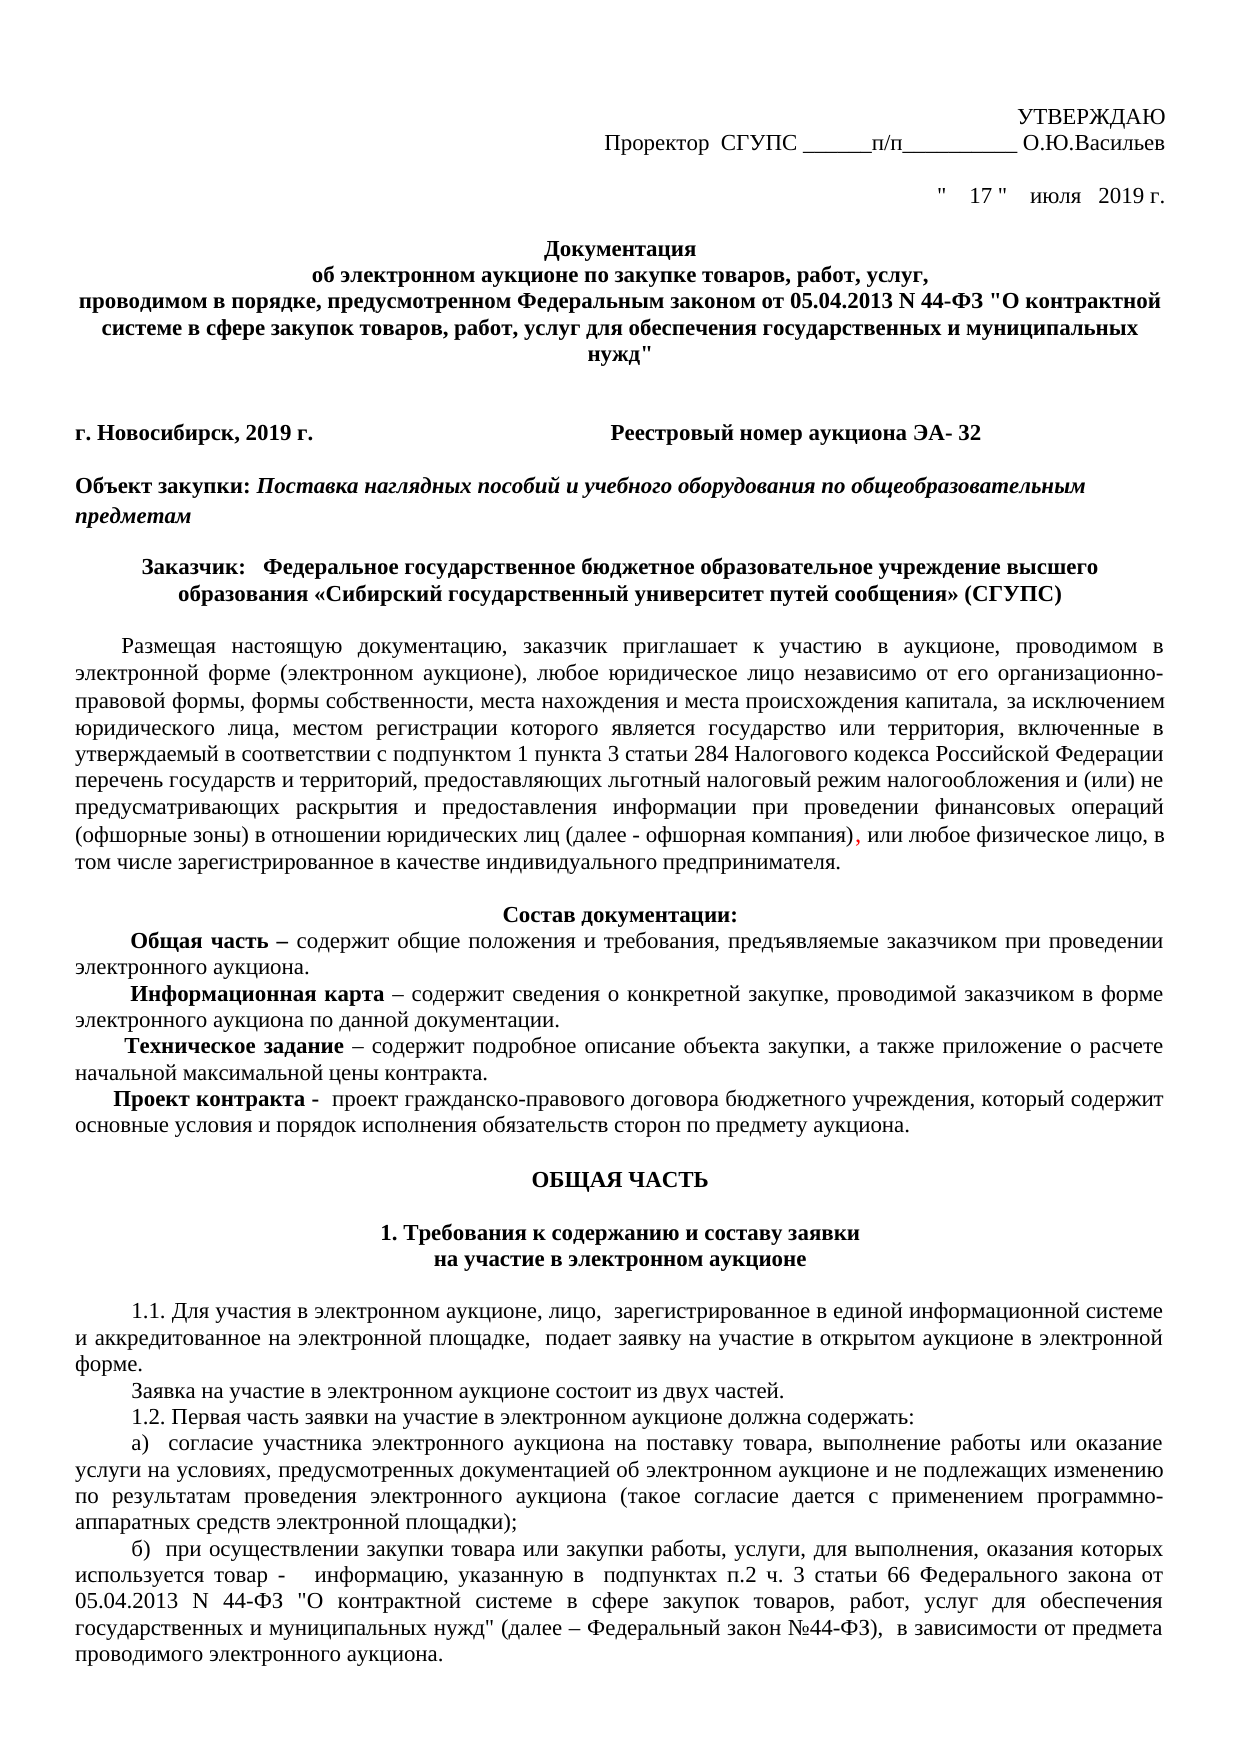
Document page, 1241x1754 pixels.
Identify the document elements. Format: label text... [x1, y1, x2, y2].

text Объект закупки: Поставка наглядных пособий и учебного оборудования по общеобразовательным предметам [75, 472, 1165, 528]
text 1.1. Для участия в электронном аукционе, лицо, зарегистрированное в единой информационной системе и аккредитованное на электронной площадке, подает заявку на участие в открытом аукционе в электронной форме. [75, 1298, 1165, 1377]
text УТВЕРЖДАЮ [1, 103, 1165, 129]
text Проректор СГУПС ______п/п__________ О.Ю.Васильев [75, 129, 1165, 156]
text ОБЩАЯ ЧАСТЬ [75, 1166, 1165, 1192]
text Техническое задание – содержит подробное описание объекта закупки, а также приложение о расчете начальной максимальной цены контракта. [75, 1032, 1165, 1085]
text Проект контракта - проект гражданско-правового договора бюджетного учреждения, который содержит основные условия и порядок исполнения обязательств сторон по предмету аукциона. [75, 1085, 1165, 1138]
text об электронном аукционе по закупке товаров, работ, услуг, [75, 261, 1165, 287]
text " 17 " июля 2019 г. [75, 182, 1165, 208]
text Документация [75, 235, 1165, 261]
text Заказчик: Федеральное государственное бюджетное образовательное учреждение высшего образования «Сибирский государственный университет путей сообщения» (СГУПС) [75, 553, 1165, 606]
text Состав документации: [75, 901, 1165, 927]
text г. Новосибирск, 2019 г. Реестровый номер аукциона ЭА- 32 [75, 419, 1165, 446]
text б) при осуществлении закупки товара или закупки работы, услуги, для выполнения, оказания которых используется товар - информацию, указанную в подпунктах п.2 ч. 3 статьи 66 Федерального закона от 05.04.2013 N 44-ФЗ "О контрактной системе в сфере закупок товаров, работ, услуг для обеспечения государственных и муниципальных нужд" (далее – Федеральный закон №44-ФЗ), в зависимости от предмета проводимого электронного аукциона. [75, 1535, 1165, 1667]
text Заявка на участие в электронном аукционе состоит из двух частей. [75, 1377, 1165, 1403]
text Информационная карта – содержит сведения о конкретной закупке, проводимой заказчиком в форме электронного аукциона по данной документации. [75, 980, 1165, 1032]
text проводимом в порядке, предусмотренном Федеральным законом от 05.04.2013 N 44-ФЗ "О контрактной системе в сфере закупок товаров, работ, услуг для обеспечения государственных и муниципальных нужд" [75, 287, 1165, 367]
text Размещая настоящую документацию, заказчик приглашает к участию в аукционе, проводимом в электронной форме (электронном аукционе), любое юридическое лицо независимо от его организационно-правовой формы, формы собственности, места нахождения и места происхождения капитала, за исключением юридического лица, местом регистрации которого является государство или территория, включенные в утверждаемый в соответствии с подпунктом 1 пункта 3 статьи 284 Налогового кодекса Российской Федерации перечень государств и территорий, предоставляющих льготный налоговый режим налогообложения и (или) не предусматривающих раскрытия и предоставления информации при проведении финансовых операций (офшорные зоны) в отношении юридических лиц (далее - офшорная компания), или любое физическое лицо, в том числе зарегистрированное в качестве индивидуального предпринимателя. [75, 632, 1165, 874]
text 1.2. Первая часть заявки на участие в электронном аукционе должна содержать: [75, 1403, 1165, 1429]
text 1. Требования к содержанию и составу заявки [75, 1218, 1165, 1245]
text Общая часть – содержит общие положения и требования, предъявляемые заказчиком при проведении электронного аукциона. [75, 927, 1165, 980]
text а) согласие участника электронного аукциона на поставку товара, выполнение работы или оказание услуги на условиях, предусмотренных документацией об электронном аукционе и не подлежащих изменению по результатам проведения электронного аукциона (такое согласие дается с применением программно-аппаратных средств электронной площадки); [75, 1429, 1165, 1535]
text на участие в электронном аукционе [75, 1245, 1165, 1271]
